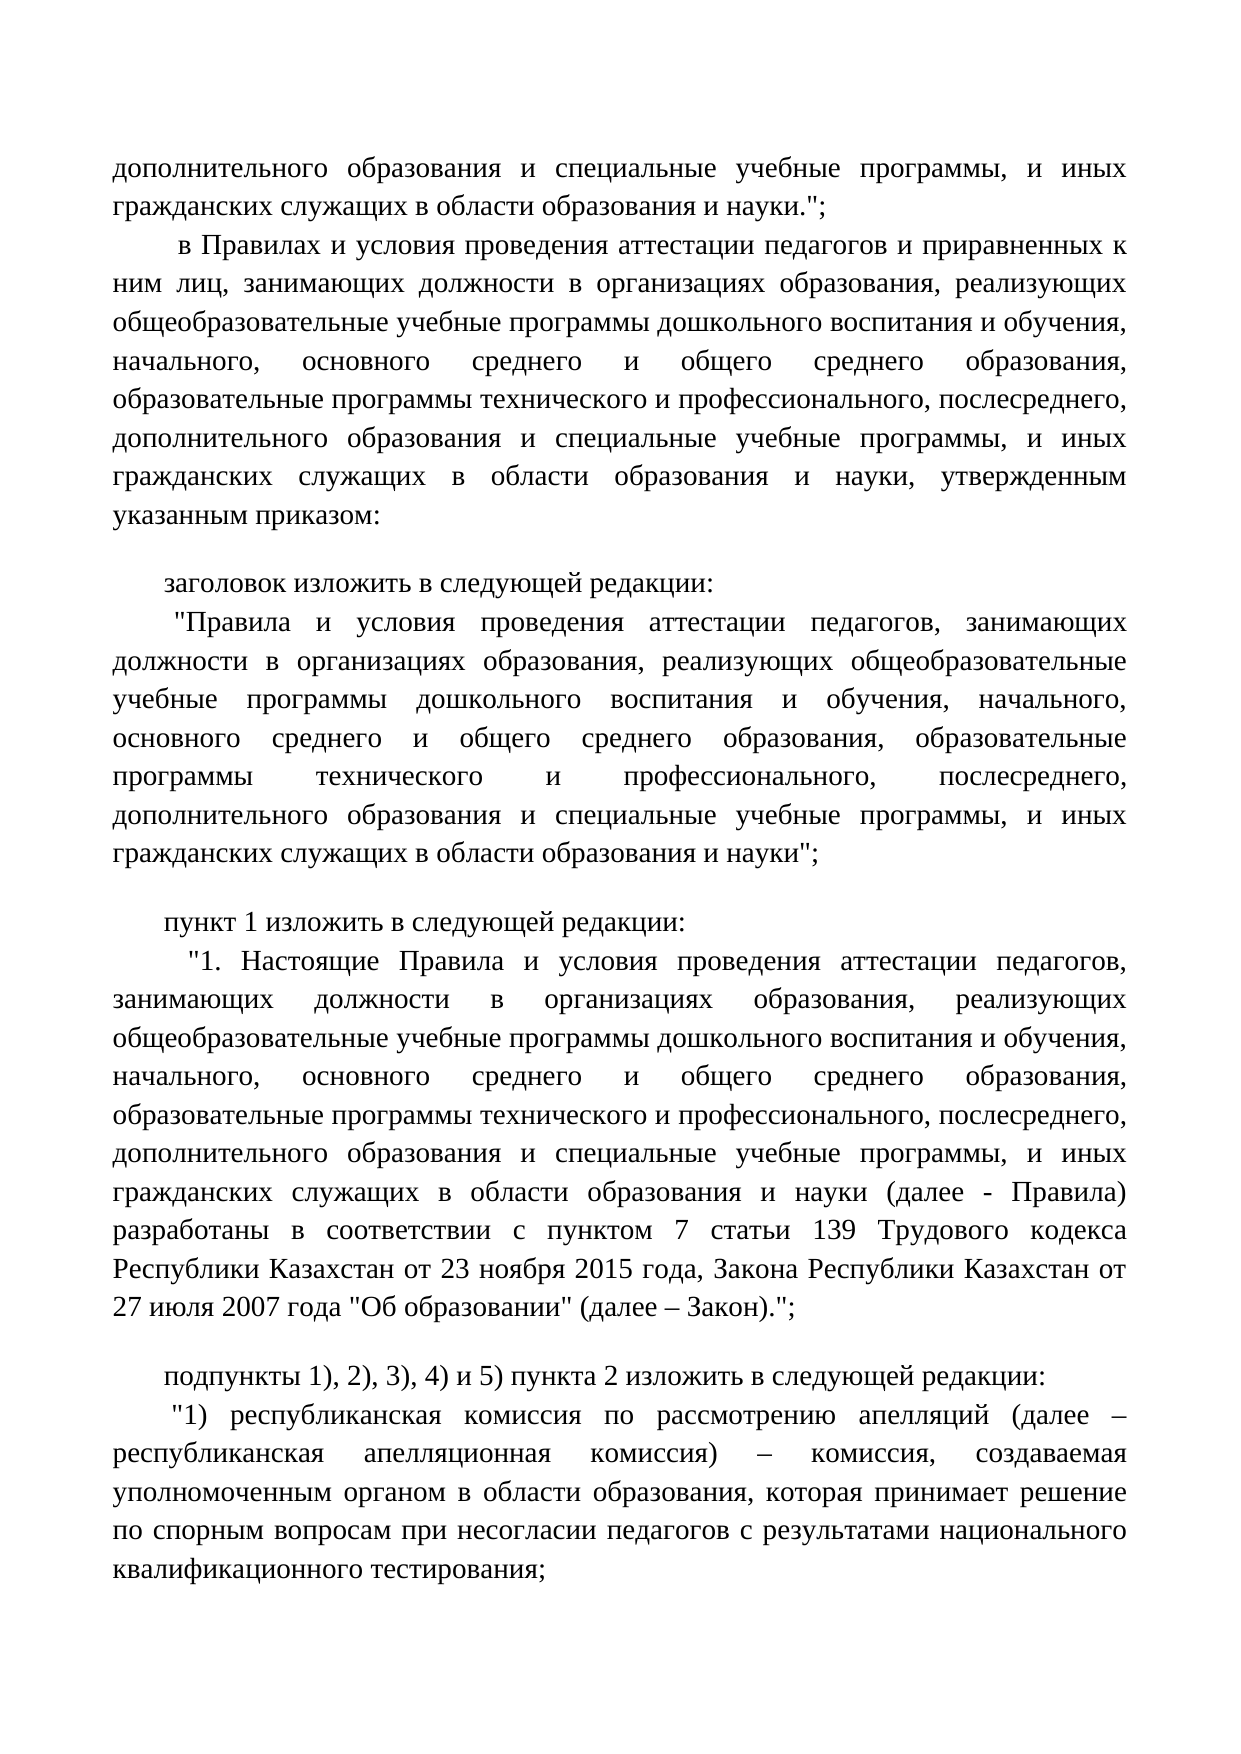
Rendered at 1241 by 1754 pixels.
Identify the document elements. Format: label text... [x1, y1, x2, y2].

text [112, 150, 1128, 222]
text подпункты 1), 2), 3), 4) и 5) пункта 2 изложить в следующей редакции: [112, 1358, 1128, 1392]
text "1) республиканская комиссия по рассмотрению апелляций (далее – республиканская апелляционная комиссия) – комиссия, создаваемая уполномоченным органом в области образования, которая принимает решение по спорным вопросам при несогласии педагогов с результатами национального квалификационного тестирования; [112, 1397, 1128, 1584]
text в Правилах и условия проведения аттестации педагогов и приравненных к ним лиц, занимающих должности в организациях образования, реализующих общеобразовательные учебные программы дошкольного воспитания и обучения, начального, основного среднего и общего среднего образования, образовательные программы технического и профессионального, послесреднего, дополнительного образования и специальные учебные программы, и иных гражданских служащих в области образования и науки, утвержденным указанным приказом: [112, 227, 1128, 530]
text "Правила и условия проведения аттестации педагогов, занимающих должности в организациях образования, реализующих общеобразовательные учебные программы дошкольного воспитания и обучения, начального, основного среднего и общего среднего образования, образовательные программы технического и профессионального, послесреднего, дополнительного образования и специальные учебные программы, и иных гражданских служащих в области образования и науки"; [112, 604, 1128, 869]
text пункт 1 изложить в следующей редакции: [112, 904, 1128, 938]
text "1. Настоящие Правила и условия проведения аттестации педагогов, занимающих должности в организациях образования, реализующих общеобразовательные учебные программы дошкольного воспитания и обучения, начального, основного среднего и общего среднего образования, образовательные программы технического и профессионального, послесреднего, дополнительного образования и специальные учебные программы, и иных гражданских служащих в области образования и науки (далее - Правила) разработаны в соответствии с пунктом 7 статьи 139 Трудового кодекса Республики Казахстан от 23 ноября 2015 года, Закона Республики Казахстан от 27 июля 2007 года "Об образовании" (далее – Закон)."; [112, 943, 1128, 1323]
text заголовок изложить в следующей редакции: [112, 566, 1128, 599]
